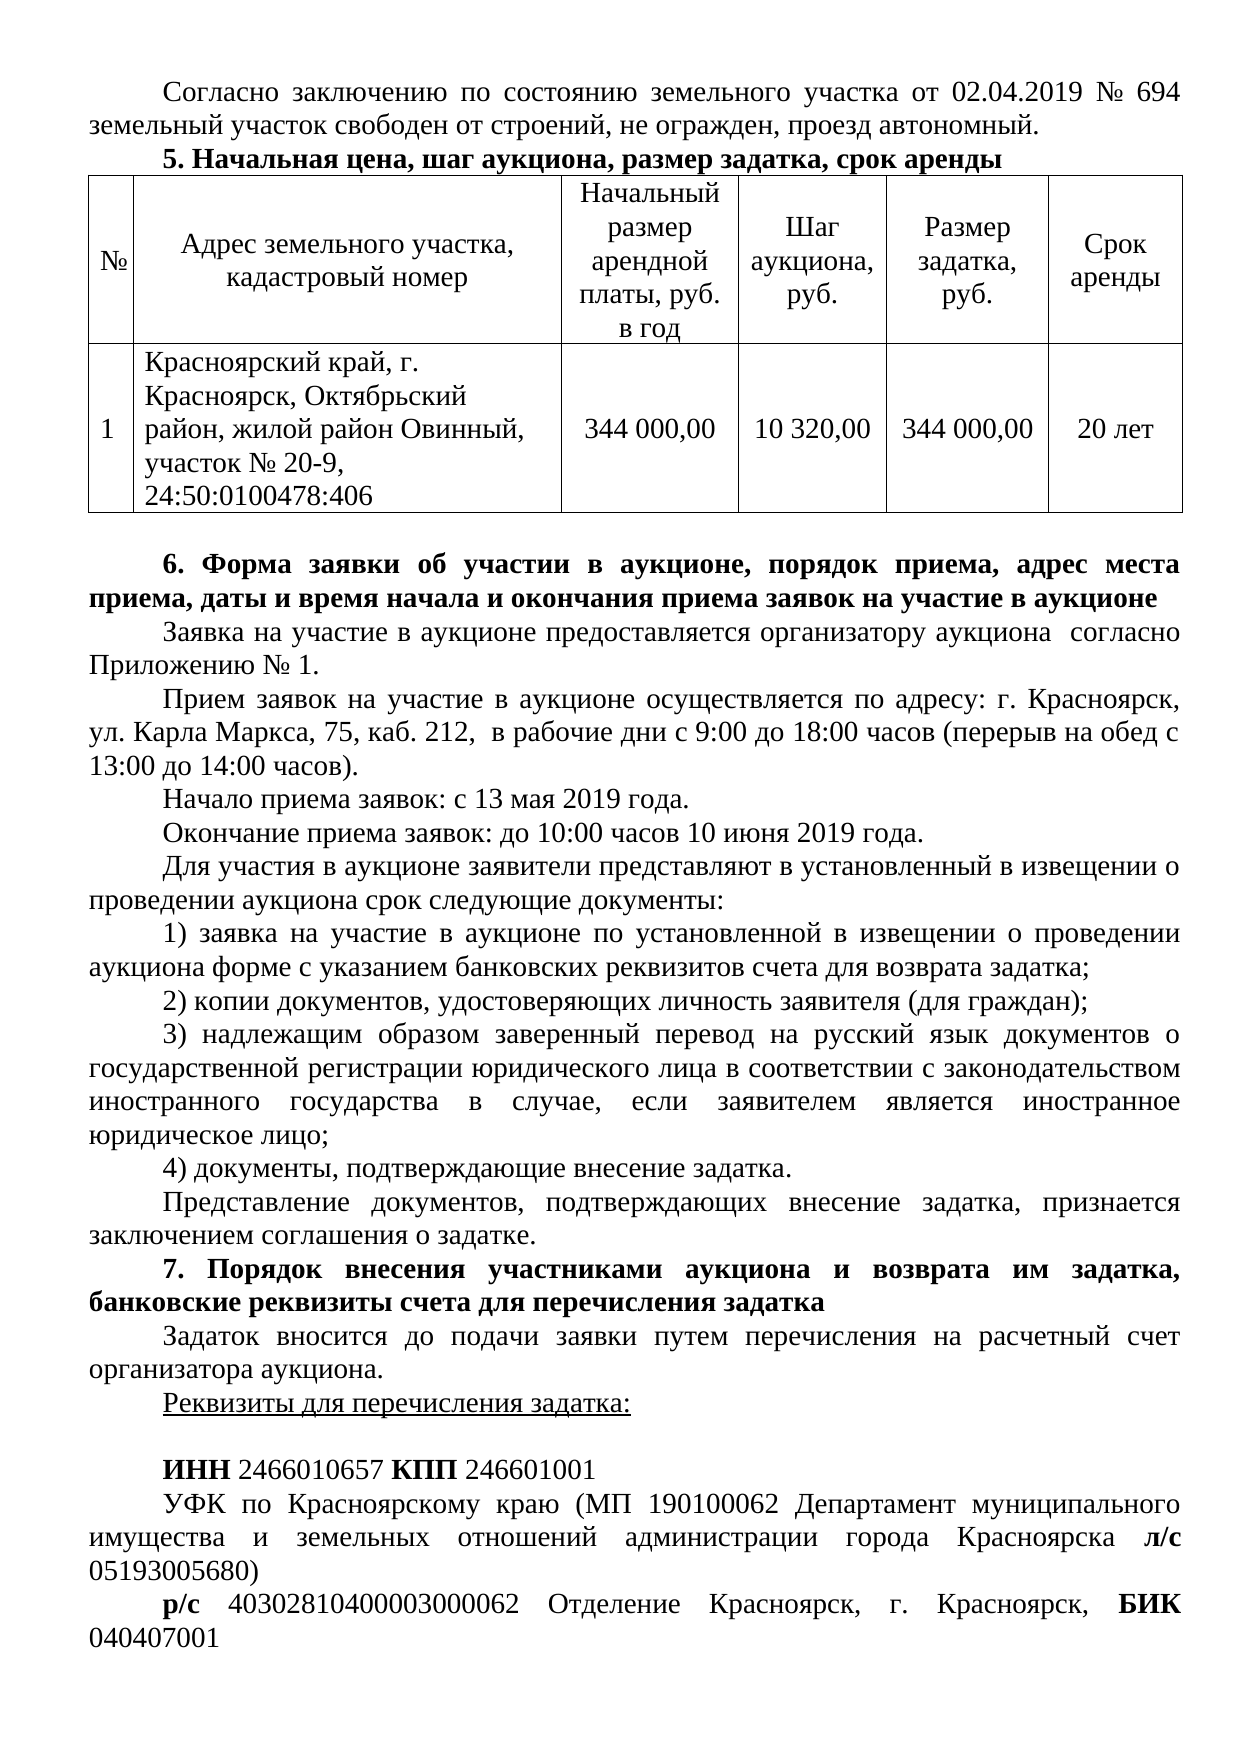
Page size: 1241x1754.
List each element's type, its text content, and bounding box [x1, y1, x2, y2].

text Согласно заключению по состоянию земельного участка от 02.04.2019 № 694 земельный участок свободен от строений, не огражден, проезд автономный. [89, 74, 1181, 141]
text 7. Порядок внесения участниками аукциона и возврата им задатка, банковские реквизиты счета для перечисления задатка [89, 1251, 1181, 1318]
text Прием заявок на участие в аукционе осуществляется по адресу: г. Красноярск, ул. Карла Маркса, 75, каб. 212, в рабочие дни с 9:00 до 18:00 часов (перерыв на обед с 13:00 до 14:00 часов). [89, 681, 1181, 781]
table_cell 344 000,00 [887, 344, 1048, 512]
table_cell Красноярский край, г. Красноярск, Октябрьский район, жилой район Овинный, участок № 20-9, 24:50:0100478:406 [134, 344, 561, 512]
table_header Шаг аукциона, руб. [739, 176, 886, 343]
text ИНН 2466010657 КПП 246601001 [89, 1452, 1181, 1486]
text Окончание приема заявок: до 10:00 часов 10 июня 2019 года. [89, 815, 1181, 848]
text Заявка на участие в аукционе предоставляется организатору аукциона согласно Приложению № 1. [89, 614, 1181, 681]
text Начало приема заявок: с 13 мая 2019 года. [89, 781, 1181, 815]
text Для участия в аукционе заявители представляют в установленный в извещении о проведении аукциона срок следующие документы: [89, 848, 1181, 916]
text УФК по Красноярскому краю (МП 190100062 Департамент муниципального имущества и земельных отношений администрации города Красноярска л/с 05193005680) [89, 1486, 1181, 1586]
table_cell 10 320,00 [739, 344, 886, 512]
text 6. Форма заявки об участии в аукционе, порядок приема, адрес места приема, даты и время начала и окончания приема заявок на участие в аукционе [89, 547, 1181, 614]
table_cell 1 [89, 344, 133, 512]
text Представление документов, подтверждающих внесение задатка, признается заключением соглашения о задатке. [89, 1184, 1181, 1251]
table_header Срок аренды [1049, 176, 1182, 343]
text р/с 40302810400003000062 Отделение Красноярск, г. Красноярск, БИК 040407001 [89, 1586, 1181, 1653]
text 1) заявка на участие в аукционе по установленной в извещении о проведении аукциона форме с указанием банковских реквизитов счета для возврата задатка; [89, 916, 1181, 983]
table_cell 344 000,00 [562, 344, 738, 512]
text Задаток вносится до подачи заявки путем перечисления на расчетный счет организатора аукциона. [89, 1318, 1181, 1385]
table_header Размер задатка, руб. [887, 176, 1048, 343]
text 5. Начальная цена, шаг аукциона, размер задатка, срок аренды [89, 141, 1181, 174]
text 2) копии документов, удостоверяющих личность заявителя (для граждан); [89, 983, 1181, 1016]
text 3) надлежащим образом заверенный перевод на русский язык документов о государственной регистрации юридического лица в соответствии с законодательством иностранного государства в случае, если заявителем является иностранное юридическое лицо; [89, 1016, 1181, 1150]
table_header Адрес земельного участка, кадастровый номер [134, 176, 561, 343]
text Реквизиты для перечисления задатка: [89, 1385, 1181, 1419]
table_header № [89, 176, 133, 343]
text 4) документы, подтверждающие внесение задатка. [89, 1150, 1181, 1184]
table_header Начальный размер арендной платы, руб. в год [562, 176, 738, 343]
table_cell 20 лет [1049, 344, 1182, 512]
